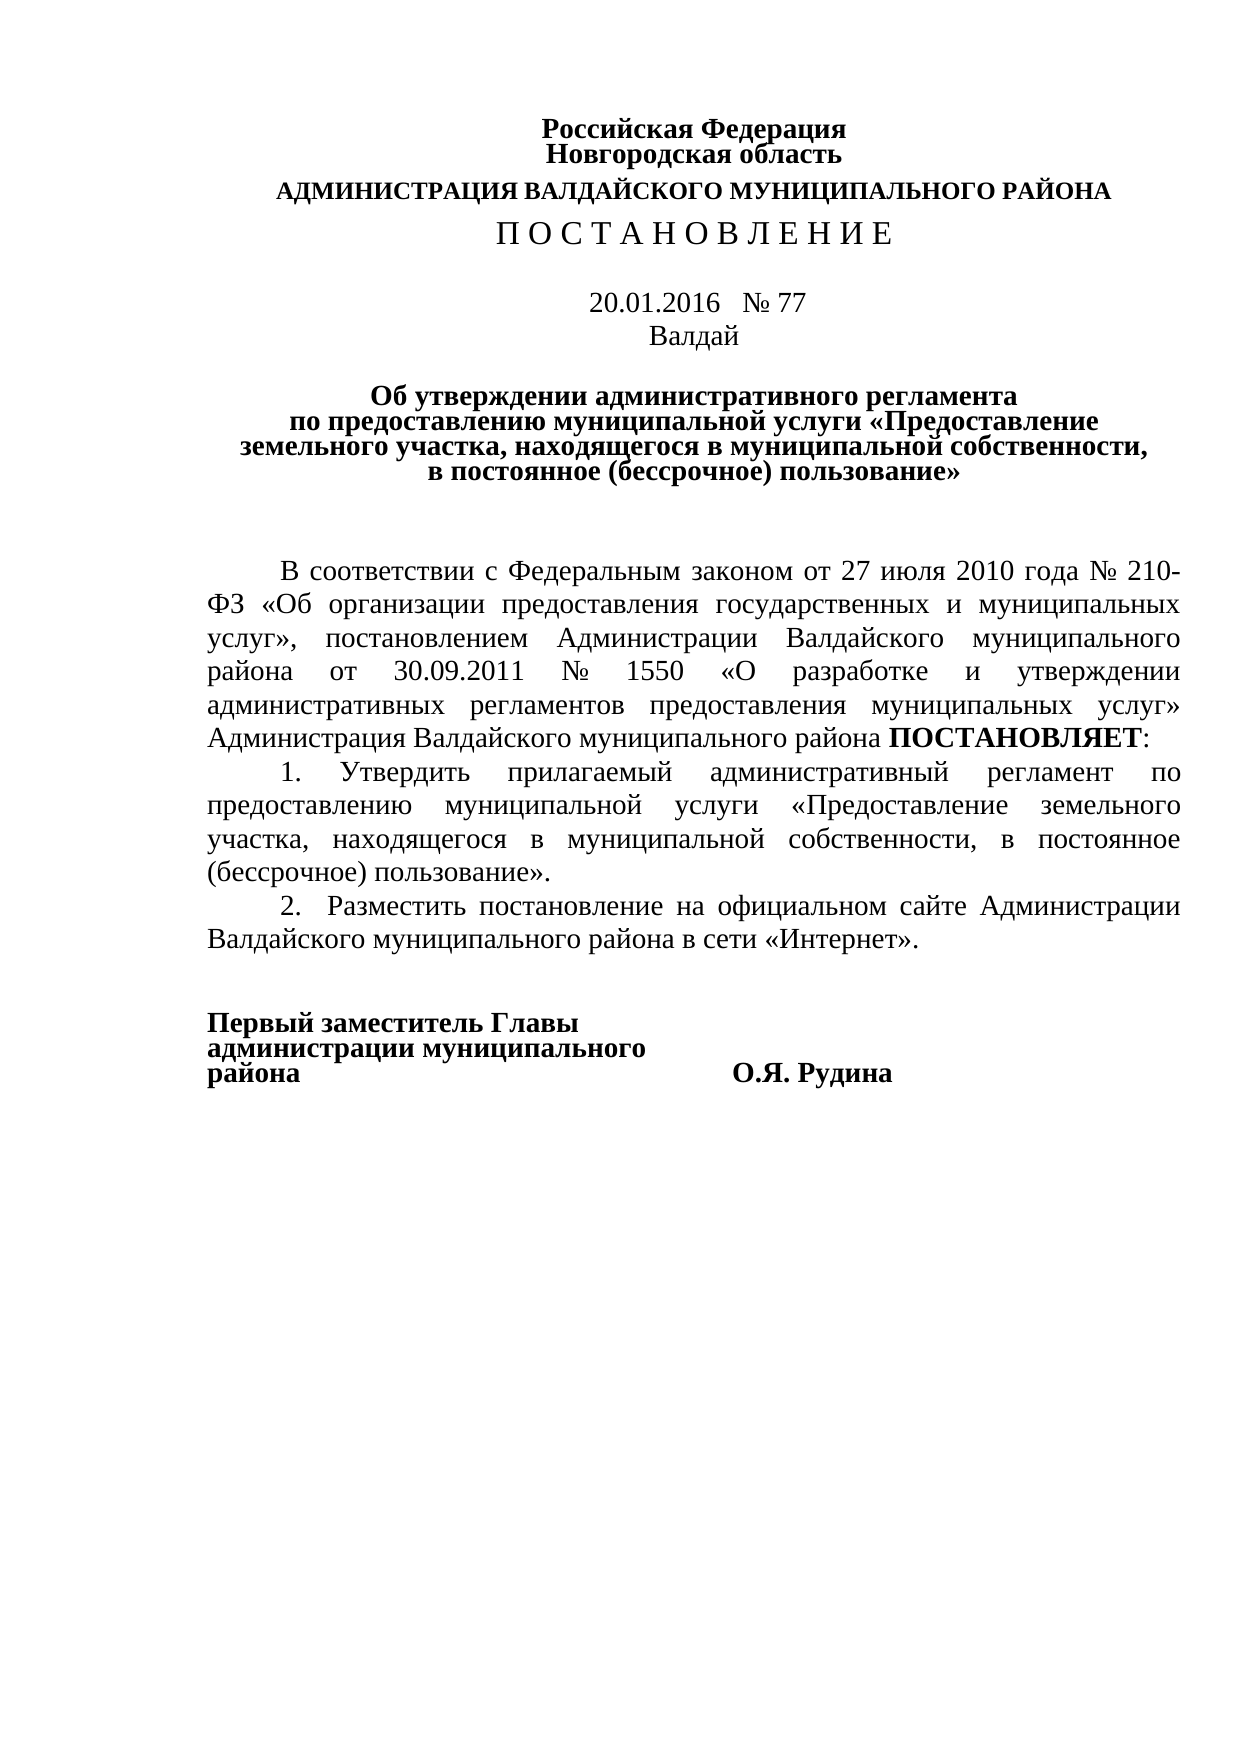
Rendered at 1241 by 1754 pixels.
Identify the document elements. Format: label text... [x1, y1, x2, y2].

text Об утверждении административного регламента [207, 386, 1181, 411]
text в постоянное (бессрочное) пользование» [613, 461, 767, 486]
subtitle Новгородская область [207, 143, 1181, 168]
text в постоянное (бессрочное) пользование» [764, 461, 1181, 486]
text Российская Федерация [207, 118, 1181, 143]
text В соответствии с Федеральным законом от 27 июля 2010 года № 210-ФЗ «Об организации предоставления государственных и муниципальных услуг», постановлением Администрации Валдайского муниципального района от 30.09.2011 № 1550 «О разработке и утверждении административных регламентов предоставления муниципальных услуг» Администрация Валдайского муниципального района постановляет: [207, 553, 1181, 754]
text земельного участка, находящегося в муниципальной собственности, [207, 436, 1181, 461]
text района О.Я. Рудина [207, 1063, 1181, 1088]
text по предоставлению муниципальной услуги «Предоставление [207, 411, 1181, 436]
text Первый заместитель Главы [207, 1013, 1181, 1038]
text 2. Разместить постановление на официальном сайте Администрации Валдайского муниципального района в сети «Интернет». [207, 888, 1181, 955]
subtitle П О С Т А Н О В Л Е Н И Е [207, 213, 1181, 252]
subtitle АДМИНИСТРАЦИЯ ВАЛДАЙСКОГО МУНИЦИПАЛЬНОГО РАЙОНА [207, 176, 1181, 205]
text 20.01.2016 № 77 [207, 285, 1181, 318]
text администрации муниципального [207, 1038, 1181, 1063]
text в постоянное (бессрочное) пользование» [207, 461, 615, 486]
text Валдай [207, 318, 1181, 352]
text 1. Утвердить прилагаемый административный регламент по предоставлению муниципальной услуги «Предоставление земельного участка, находящегося в муниципальной собственности, в постоянное (бессрочное) пользование». [207, 754, 1181, 888]
